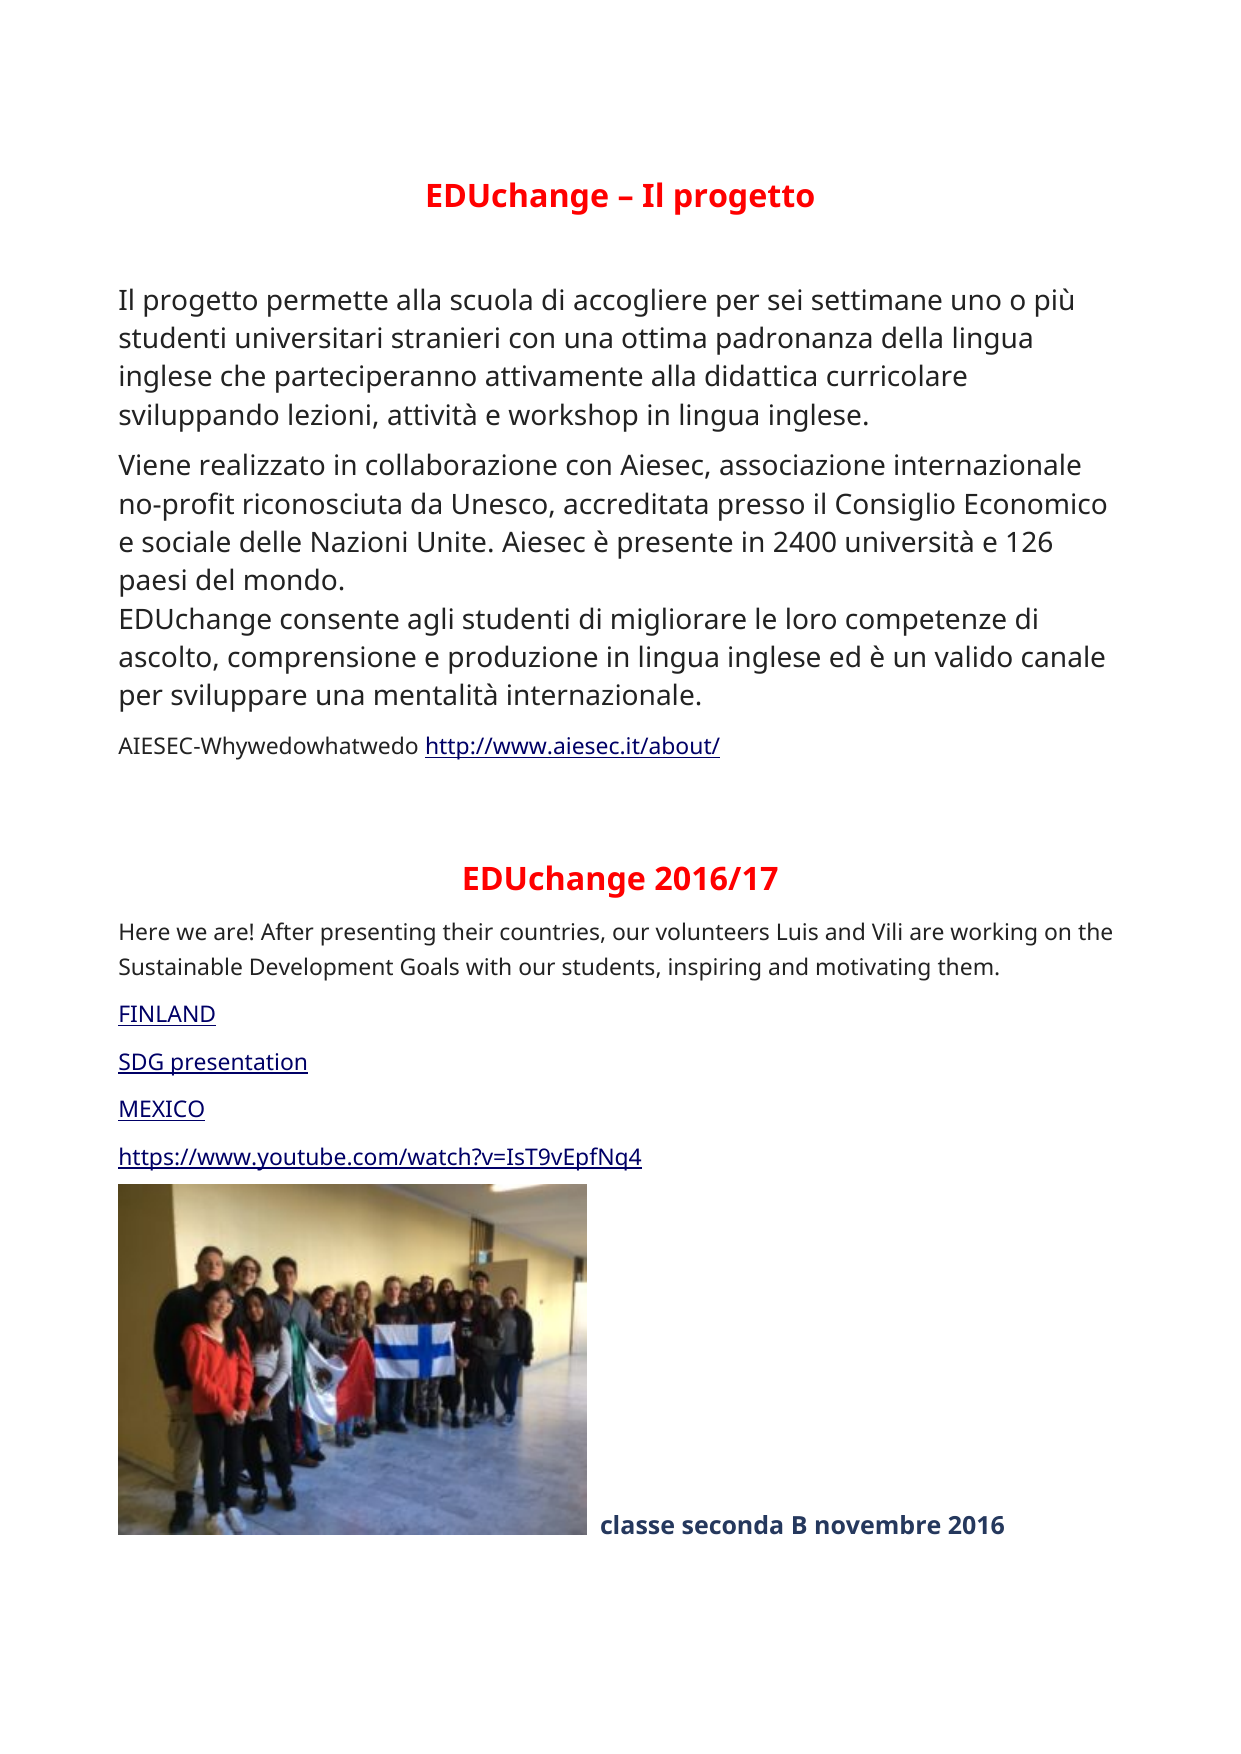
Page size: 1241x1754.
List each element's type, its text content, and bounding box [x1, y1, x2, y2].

text FINLAND [118, 994, 1122, 1029]
text Viene realizzato in collaborazione con Aiesec, associazione internazionale no-profit riconosciuta da Unesco, accreditata presso il Consiglio Economico e sociale delle Nazioni Unite. Aiesec è presente in 2400 università e 126 paesi del mondo. EDUchange consente agli studenti di migliorare le loro competenze di ascolto, comprensione e produzione in lingua inglese ed è un valido canale per sviluppare una mentalità internazionale. [118, 446, 1122, 714]
text EDUchange – Il progetto [118, 173, 1122, 217]
text https://www.youtube.com/watch?v=IsT9vEpfNq4 [118, 1137, 1122, 1172]
text EDUchange 2016/17 [118, 856, 1122, 899]
text MEXICO [118, 1089, 1122, 1124]
picture [118, 1184, 587, 1535]
text Here we are! After presenting their countries, our volunteers Luis and Vili are working on the Sustainable Development Goals with our students, inspiring and motivating them. [118, 912, 1122, 982]
text SDG presentation [118, 1042, 1122, 1077]
text Il progetto permette alla scuola di accogliere per sei settimane uno o più studenti universitari stranieri con una ottima padronanza della lingua inglese che parteciperanno attivamente alla didattica curricolare sviluppando lezioni, attività e workshop in lingua inglese. [118, 280, 1122, 433]
text AIESEC-Whywedowhatwedo http://www.aiesec.it/about/ [118, 727, 1122, 762]
